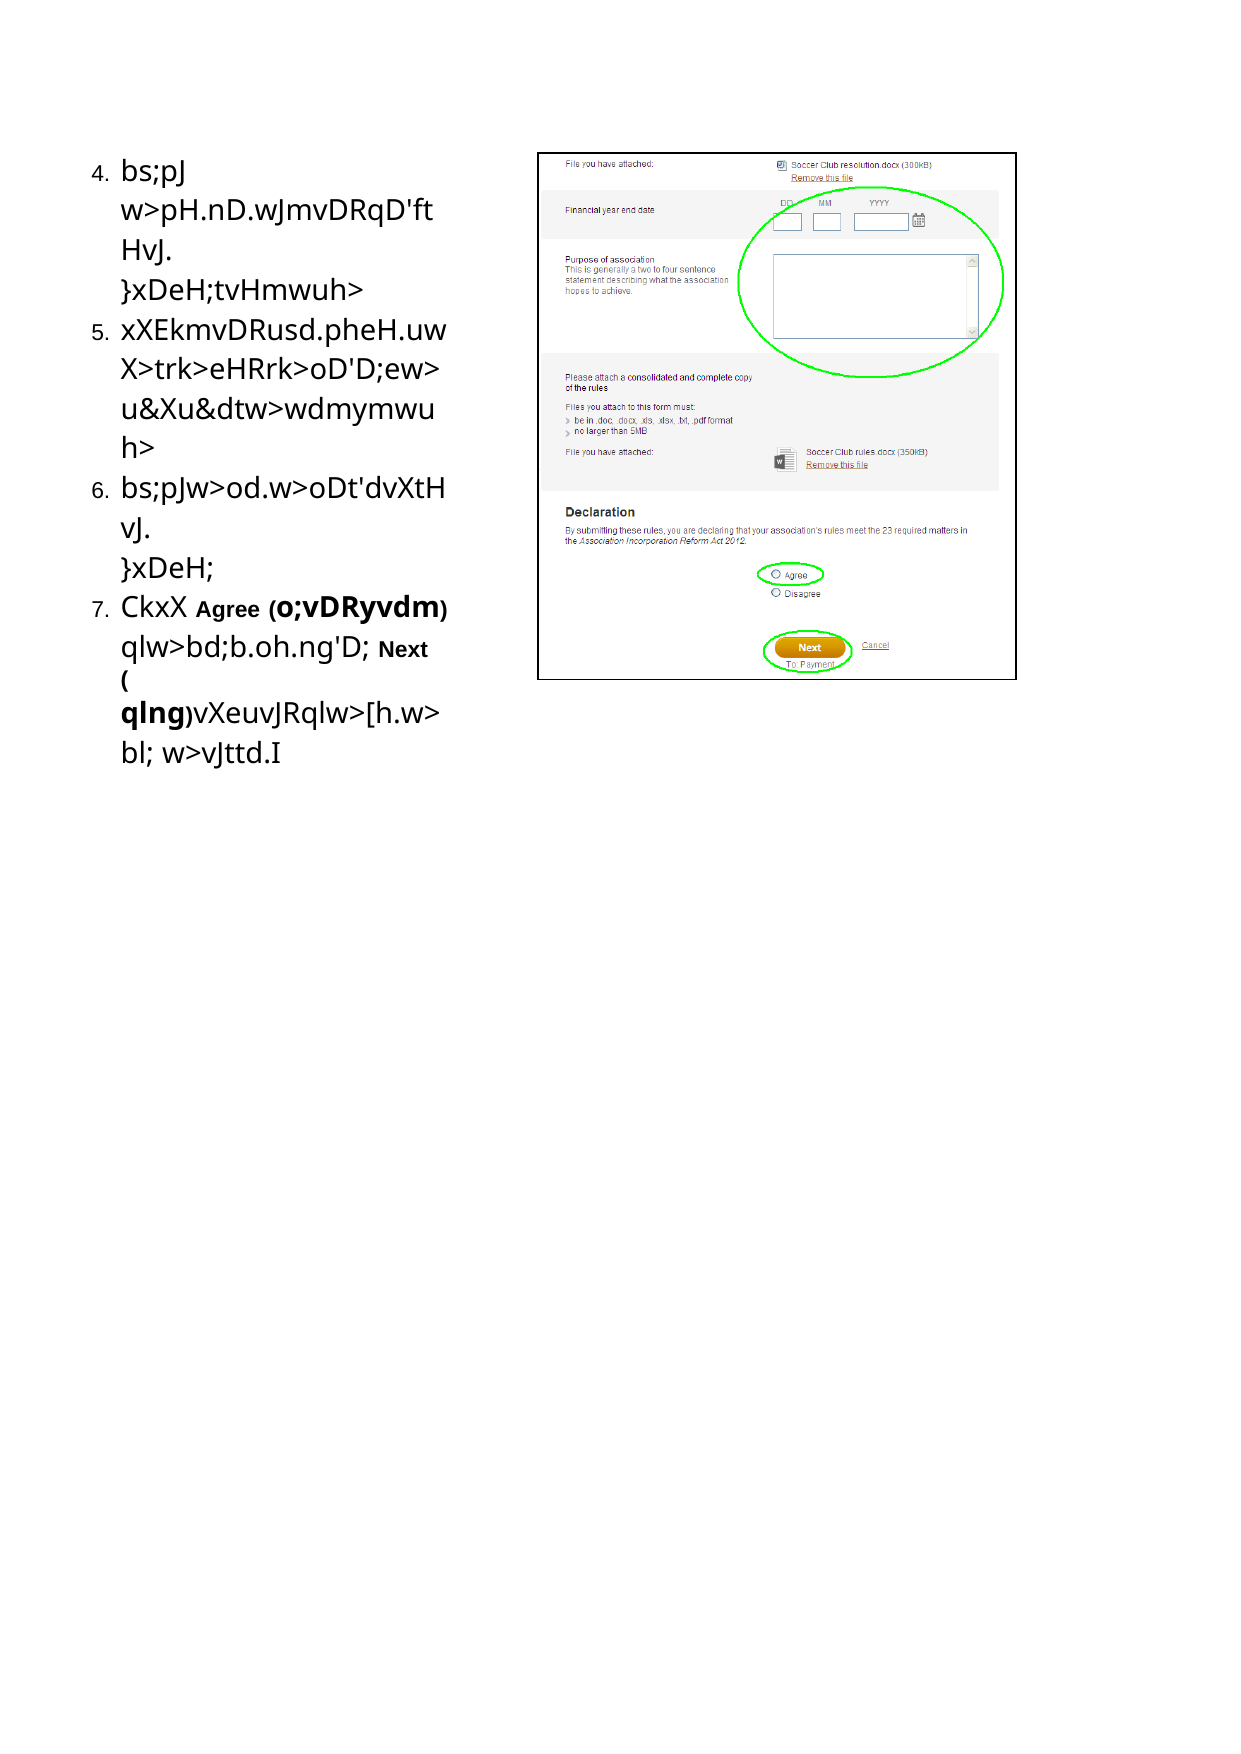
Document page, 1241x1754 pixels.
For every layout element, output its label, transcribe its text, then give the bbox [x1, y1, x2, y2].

table_cell [461, 150, 1131, 772]
table_cell bs;pJ w>pH.nD.wJmvDRqD'ftHvJ. }xDeH;tvHmwuh> xXEkmvDRusd.pheH.uwX>trk>eHRrk>oD'D;ew>u&Xu&dtw>wdmymwuh> bs;pJw>od.w>oDt'dvXtHvJ. }xDeH; CkxX Agree (o;vDRyvdm) qlw>bd;b.oh.ng'D; Next (qlng)vXeuvJRqlw>[h.w>bl; w>vJttd.I [75, 150, 461, 772]
